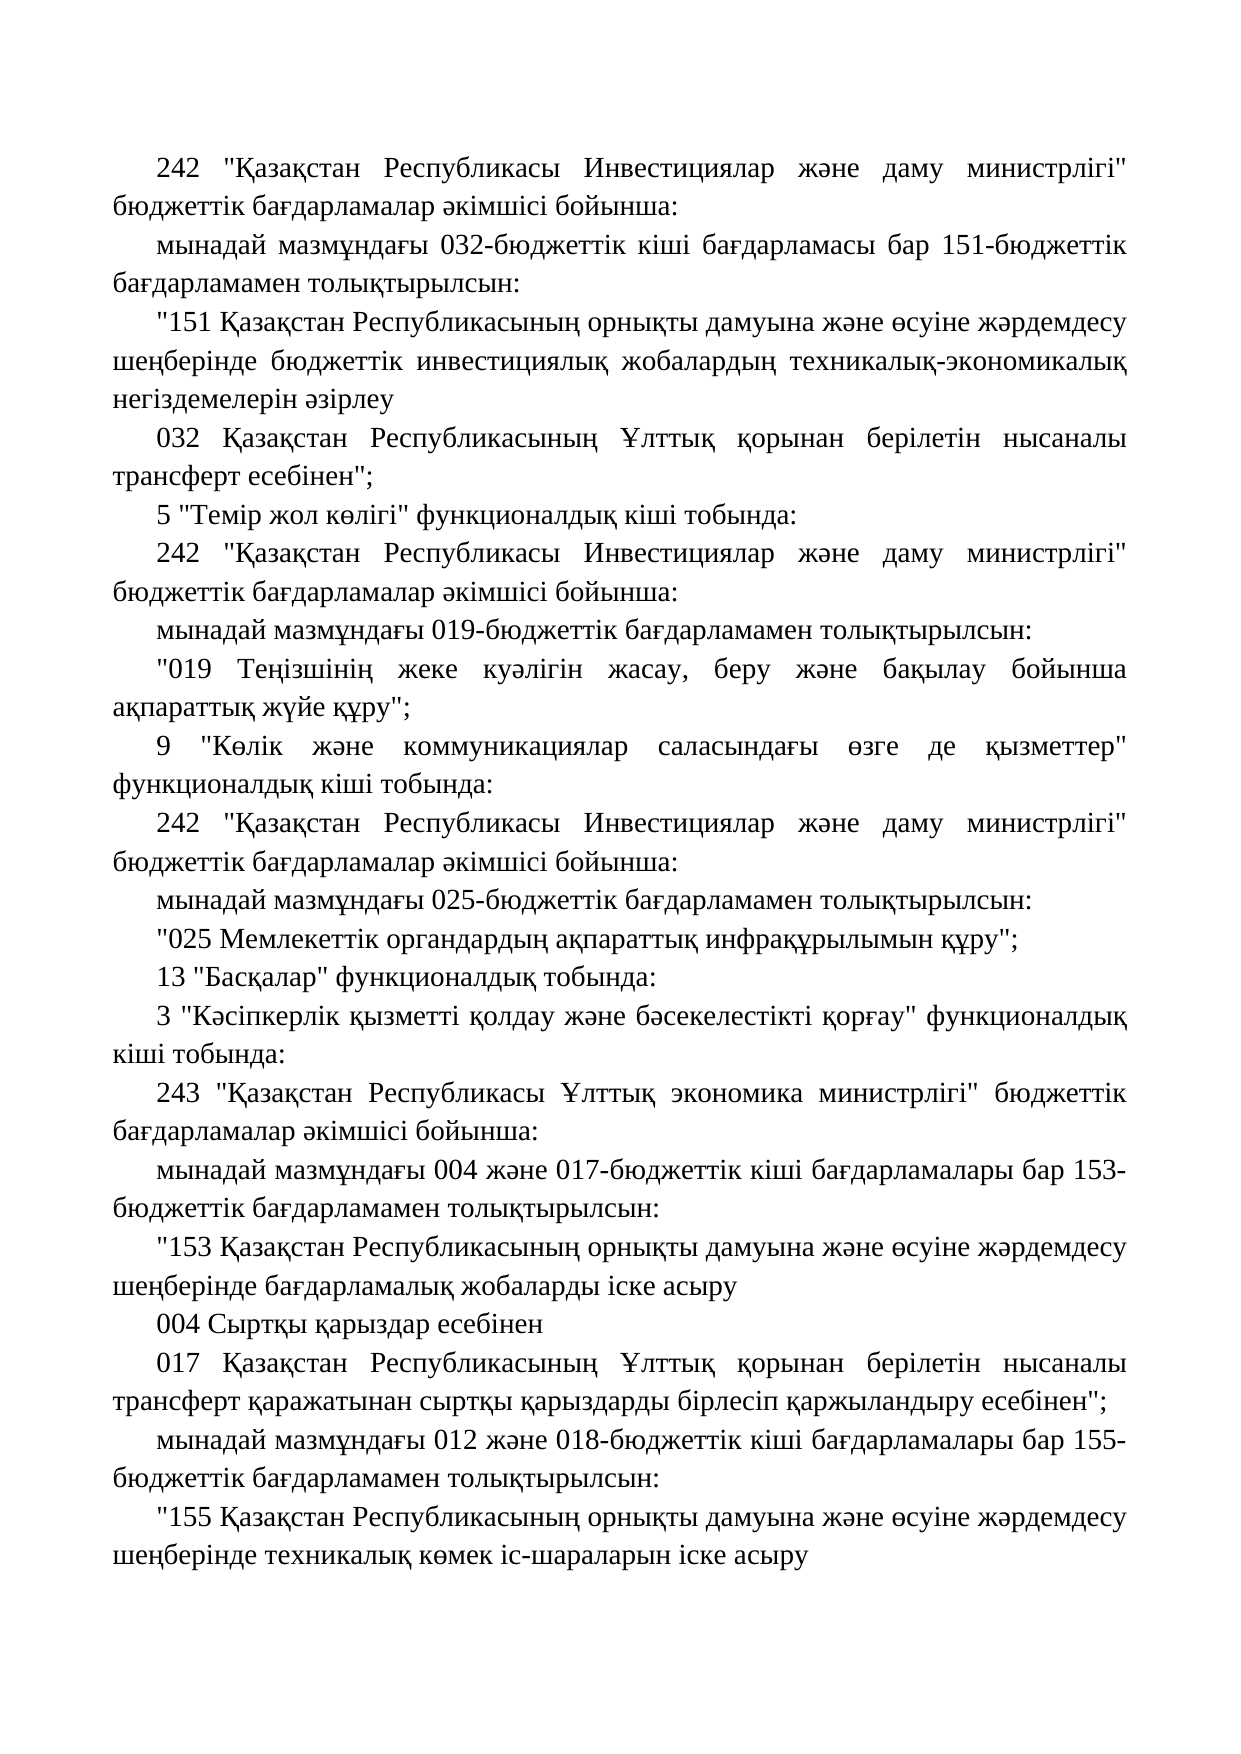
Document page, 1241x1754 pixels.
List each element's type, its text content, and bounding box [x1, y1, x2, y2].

text 032 Қазақстан Республикасының Ұлттық қорынан берілетін нысаналы трансферт есебінен"; [112, 420, 1128, 492]
text "155 Қазақстан Республикасының орнықты дамуына және өсуіне жәрдемдесу шеңберінде техникалық көмек іс-шараларын іске асыру [112, 1499, 1128, 1571]
text мынадай мазмұндағы 019-бюджеттік бағдарламамен толықтырылсын: [112, 612, 1128, 646]
text 242 "Қазақстан Республикасы Инвестициялар және даму министрлігі" бюджеттік бағдарламалар әкімшісі бойынша: [112, 805, 1128, 877]
text "019 Теңізшінің жеке куәлігін жасау, беру және бақылау бойынша ақпараттық жүйе құру"; [112, 651, 1128, 723]
text "025 Мемлекеттiк органдардың ақпараттық инфрақұрылымын құру"; [112, 921, 1128, 954]
text 243 "Қазақстан Республикасы Ұлттық экономика министрлігі" бюджеттік бағдарламалар әкімшісі бойынша: [112, 1075, 1128, 1147]
text "151 Қазақстан Республикасының орнықты дамуына және өсуіне жәрдемдесу шеңберінде бюджеттік инвестициялық жобалардың техникалық-экономикалық негіздемелерін әзірлеу [112, 304, 1128, 415]
text 017 Қазақстан Республикасының Ұлттық қорынан берілетін нысаналы трансферт қаражатынан сыртқы қарыздарды бірлесіп қаржыландыру есебінен"; [112, 1345, 1128, 1417]
text 9 "Көлiк және коммуникациялар саласындағы өзге де қызметтер" функционалдық кіші тобында: [112, 728, 1128, 800]
text 13 "Басқалар" функционалдық тобында: [112, 959, 1128, 993]
text мынадай мазмұндағы 025-бюджеттік бағдарламамен толықтырылсын: [112, 882, 1128, 916]
text "153 Қазақстан Республикасының орнықты дамуына және өсуіне жәрдемдесу шеңберінде бағдарламалық жобаларды іске асыру [112, 1229, 1128, 1301]
text 242 "Қазақстан Республикасы Инвестициялар және даму министрлігі" бюджеттік бағдарламалар әкімшісі бойынша: [112, 150, 1128, 222]
text мынадай мазмұндағы 012 және 018-бюджеттік кіші бағдарламалары бар 155-бюджеттік бағдарламамен толықтырылсын: [112, 1422, 1128, 1494]
text мынадай мазмұндағы 032-бюджеттік кіші бағдарламасы бар 151-бюджеттік бағдарламамен толықтырылсын: [112, 227, 1128, 299]
text 3 "Кәсiпкерлiк қызметтi қолдау және бәсекелестікті қорғау" функционалдық кіші тобында: [112, 998, 1128, 1070]
text 5 "Темiр жол көлiгi" функционалдық кіші тобында: [112, 497, 1128, 530]
text 004 Cыртқы қарыздар есебiнен [112, 1306, 1128, 1340]
text 242 "Қазақстан Республикасы Инвестициялар және даму министрлігі" бюджеттік бағдарламалар әкімшісі бойынша: [112, 535, 1128, 607]
text мынадай мазмұндағы 004 және 017-бюджеттік кіші бағдарламалары бар 153-бюджеттік бағдарламамен толықтырылсын: [112, 1152, 1128, 1224]
